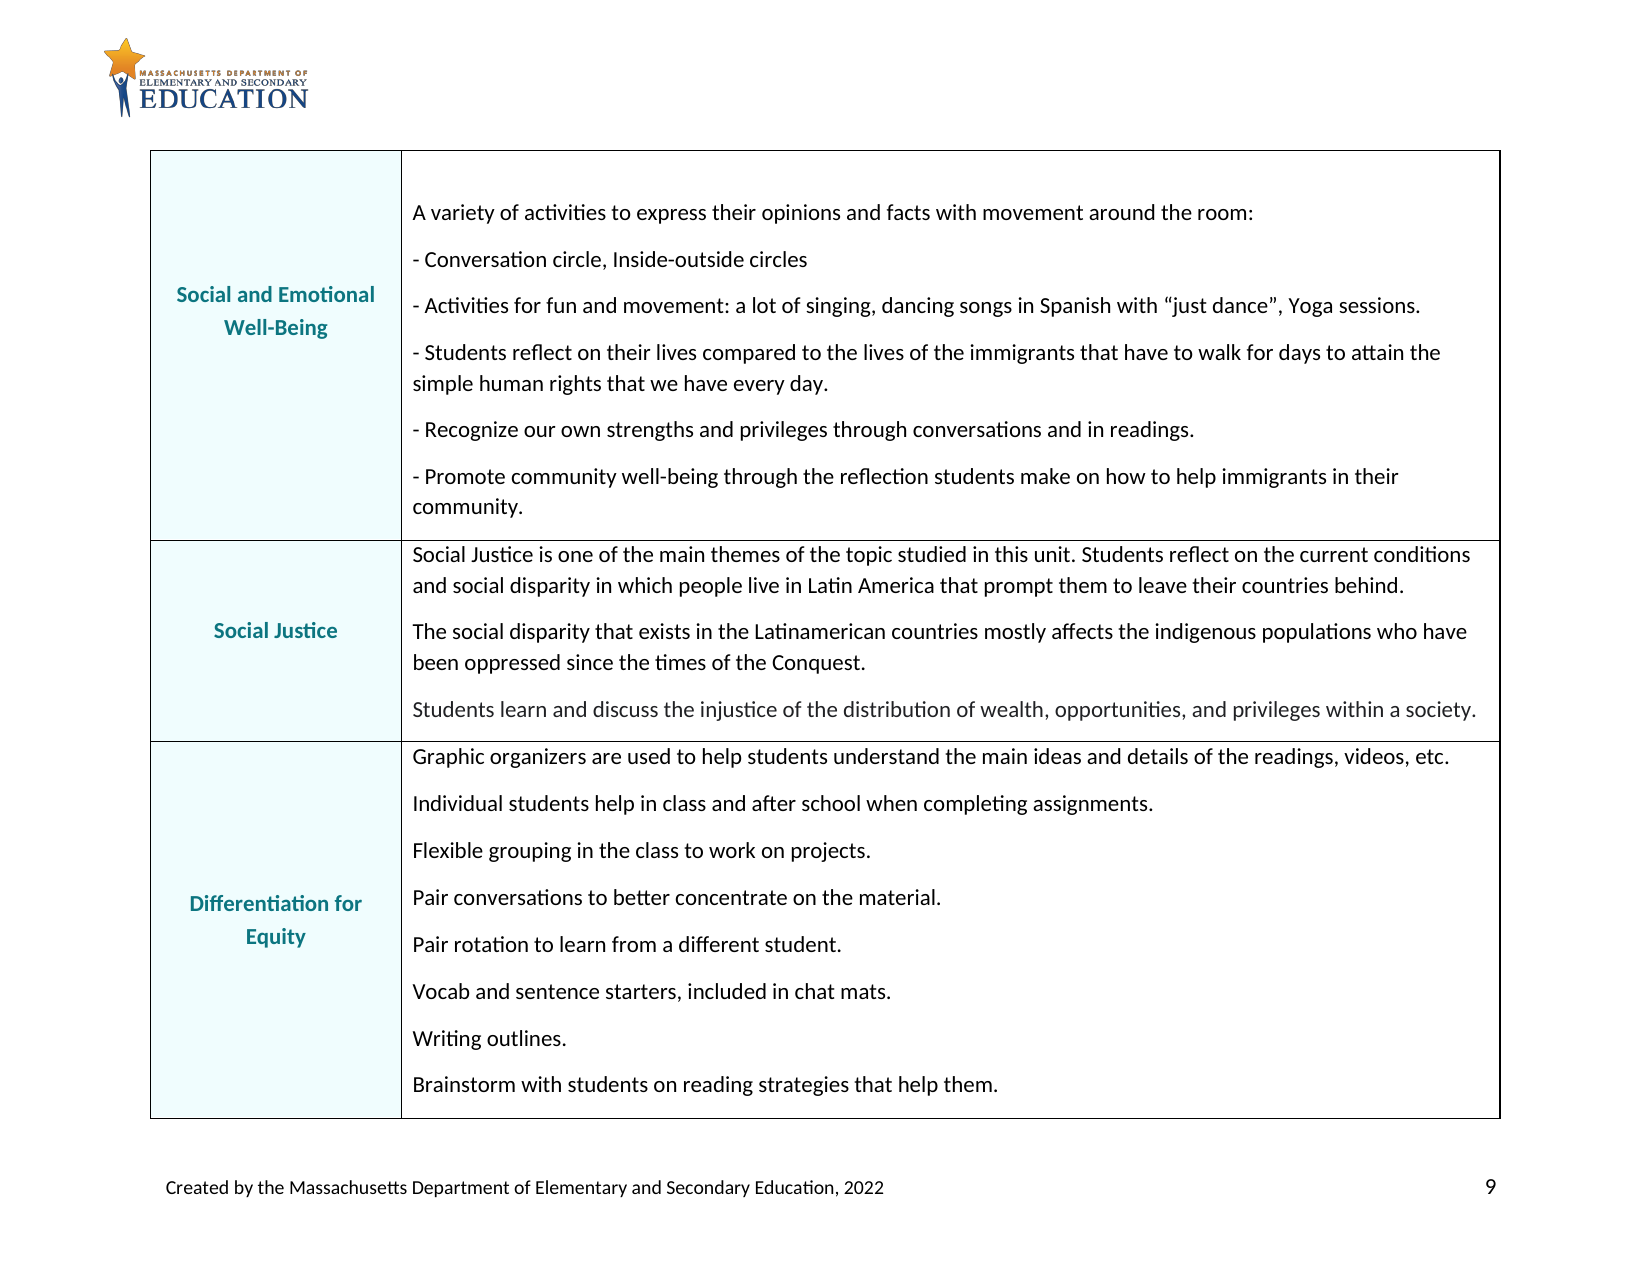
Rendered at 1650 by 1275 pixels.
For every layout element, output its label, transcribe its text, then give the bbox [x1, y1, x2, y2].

table_cell Differentiation for Equity [151, 742, 401, 1117]
table_cell Graphic organizers are used to help students understand the main ideas and details of the readings, videos, etc. Individual students help in class and after school when completing assignments. Flexible grouping in the class to work on projects. Pair conversations to better concentrate on the material. Pair rotation to learn from a different student. Vocab and sentence starters, included in chat mats. Writing outlines. Brainstorm with students on reading strategies that help them. [402, 742, 1499, 1117]
table_cell Social and Emotional Well-Being [151, 151, 401, 539]
table_cell Social Justice is one of the main themes of the topic studied in this unit. Students reflect on the current conditions and social disparity in which people live in Latin America that prompt them to leave their countries behind. The social disparity that exists in the Latinamerican countries mostly affects the indigenous populations who have been oppressed since the times of the Conquest. Students learn and discuss the injustice of the distribution of wealth, opportunities, and privileges within a society. [402, 541, 1499, 741]
table_cell A variety of activities to express their opinions and facts with movement around the room: - Conversation circle, Inside-outside circles - Activities for fun and movement: a lot of singing, dancing songs in Spanish with “just dance”, Yoga sessions. - Students reflect on their lives compared to the lives of the immigrants that have to walk for days to attain the simple human rights that we have every day. - Recognize our own strengths and privileges through conversations and in readings. - Promote community well-being through the reflection students make on how to help immigrants in their community. [402, 151, 1499, 539]
table_cell Social Justice [151, 541, 401, 741]
picture [102, 32, 310, 133]
